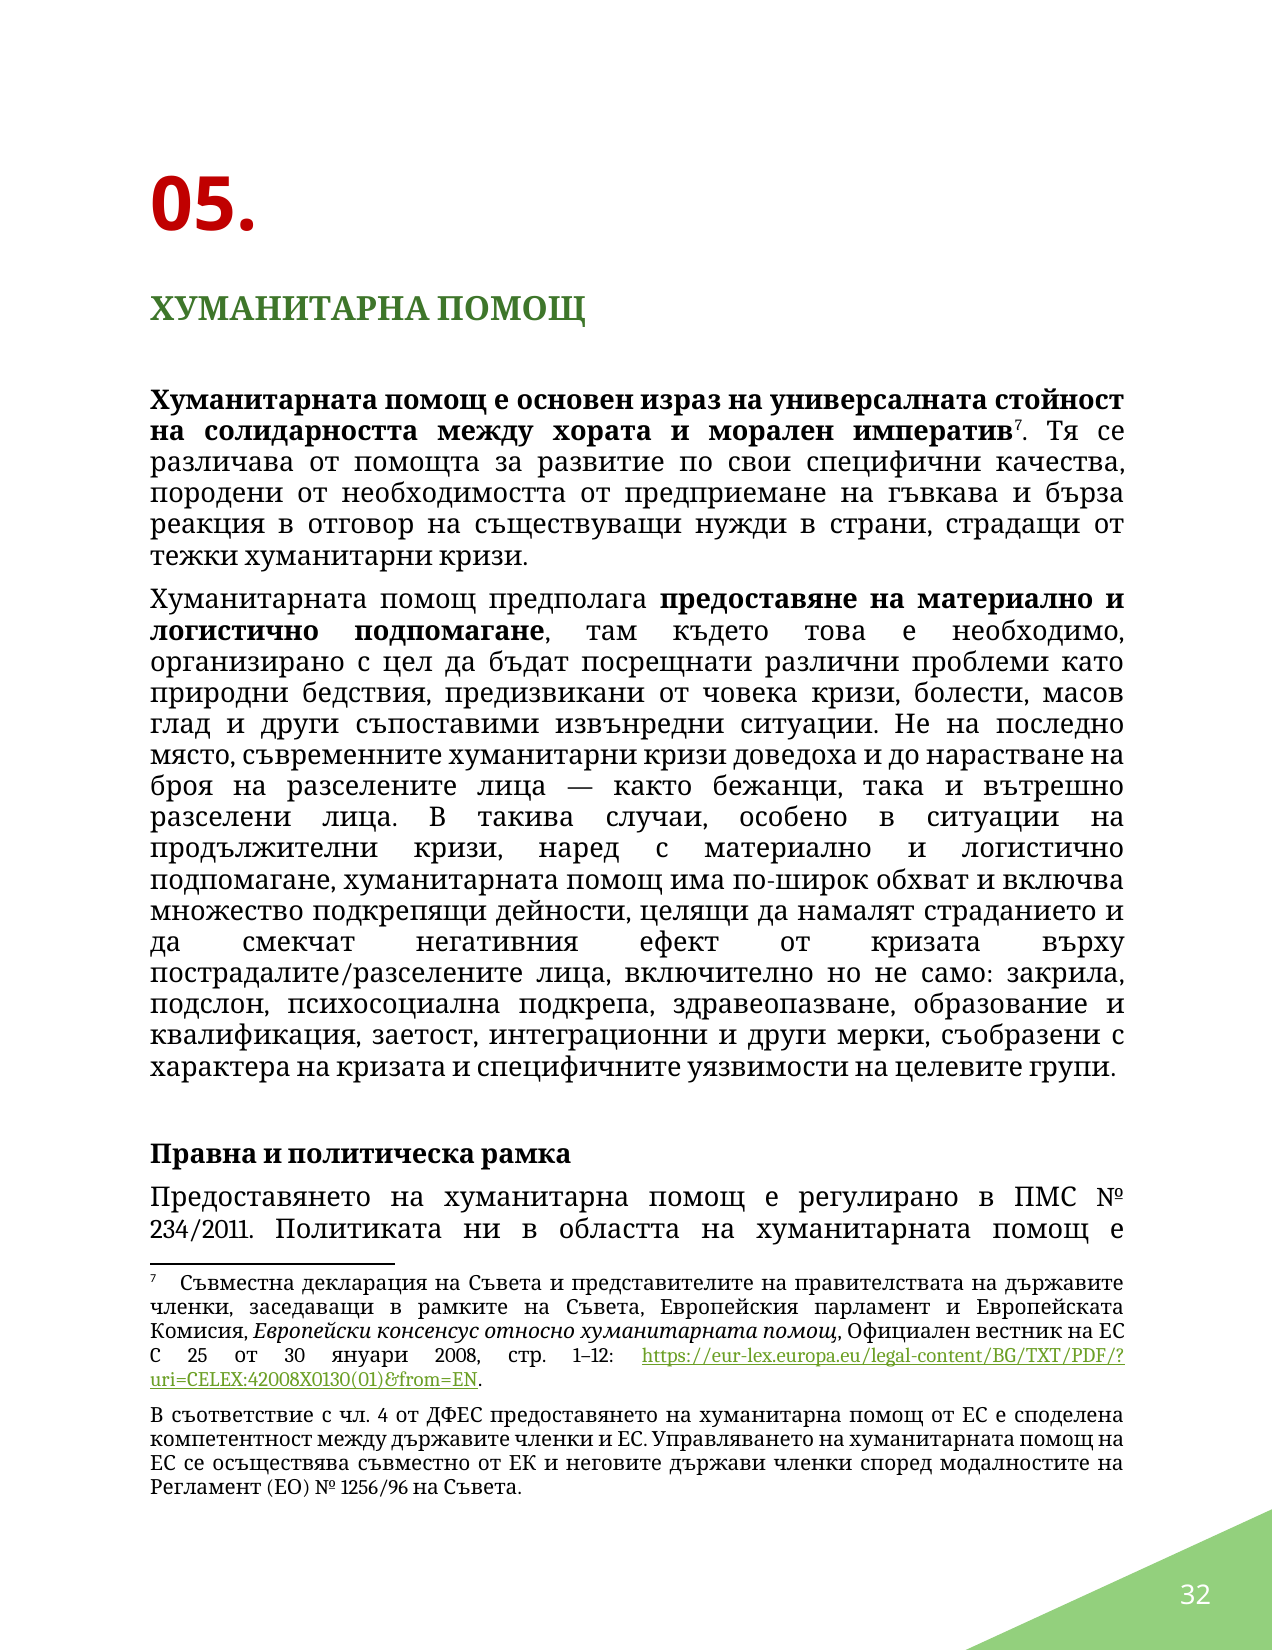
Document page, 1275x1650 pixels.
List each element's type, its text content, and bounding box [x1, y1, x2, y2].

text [150, 1182, 1125, 1245]
text Хуманитарната помощ е основен израз на универсалната стойност на солидарността между хората и морален императив. Тя се различава от помощта за развитие по свои специфични качества, породени от необходимостта от предприемане на гъвкава и бърза реакция в отговор на съществуващи нужди в страни, страдащи от тежки хуманитарни кризи. [150, 385, 1125, 572]
text Хуманитарната помощ предполага предоставяне на материално и логистично подпомагане, там където това е необходимо, организирано с цел да бъдат посрещнати различни проблеми като природни бедствия, предизвикани от човека кризи, болести, масов глад и други съпоставими извънредни ситуации. Не на последно място, съвременните хуманитарни кризи доведоха и до нарастване на броя на разселените лица — както бежанци, така и вътрешно разселени лица. В такива случаи, особено в ситуации на продължителни кризи, наред с материално и логистично подпомагане, хуманитарната помощ има по-широк обхват и включва множество подкрепящи дейности, целящи да намалят страданието и да смекчат негативния ефект от кризата върху пострадалите/разселените лица, включително но не само: закрила, подслон, психосоциална подкрепа, здравеопазване, образование и квалификация, заетост, интеграционни и други мерки, съобразени с характера на кризата и специфичните уязвимости на целевите групи. [150, 584, 1125, 1083]
subtitle 05. ХУМАНИТАРНА ПОМОЩ [150, 150, 1125, 329]
text Правна и политическа рамка [150, 1139, 1125, 1170]
